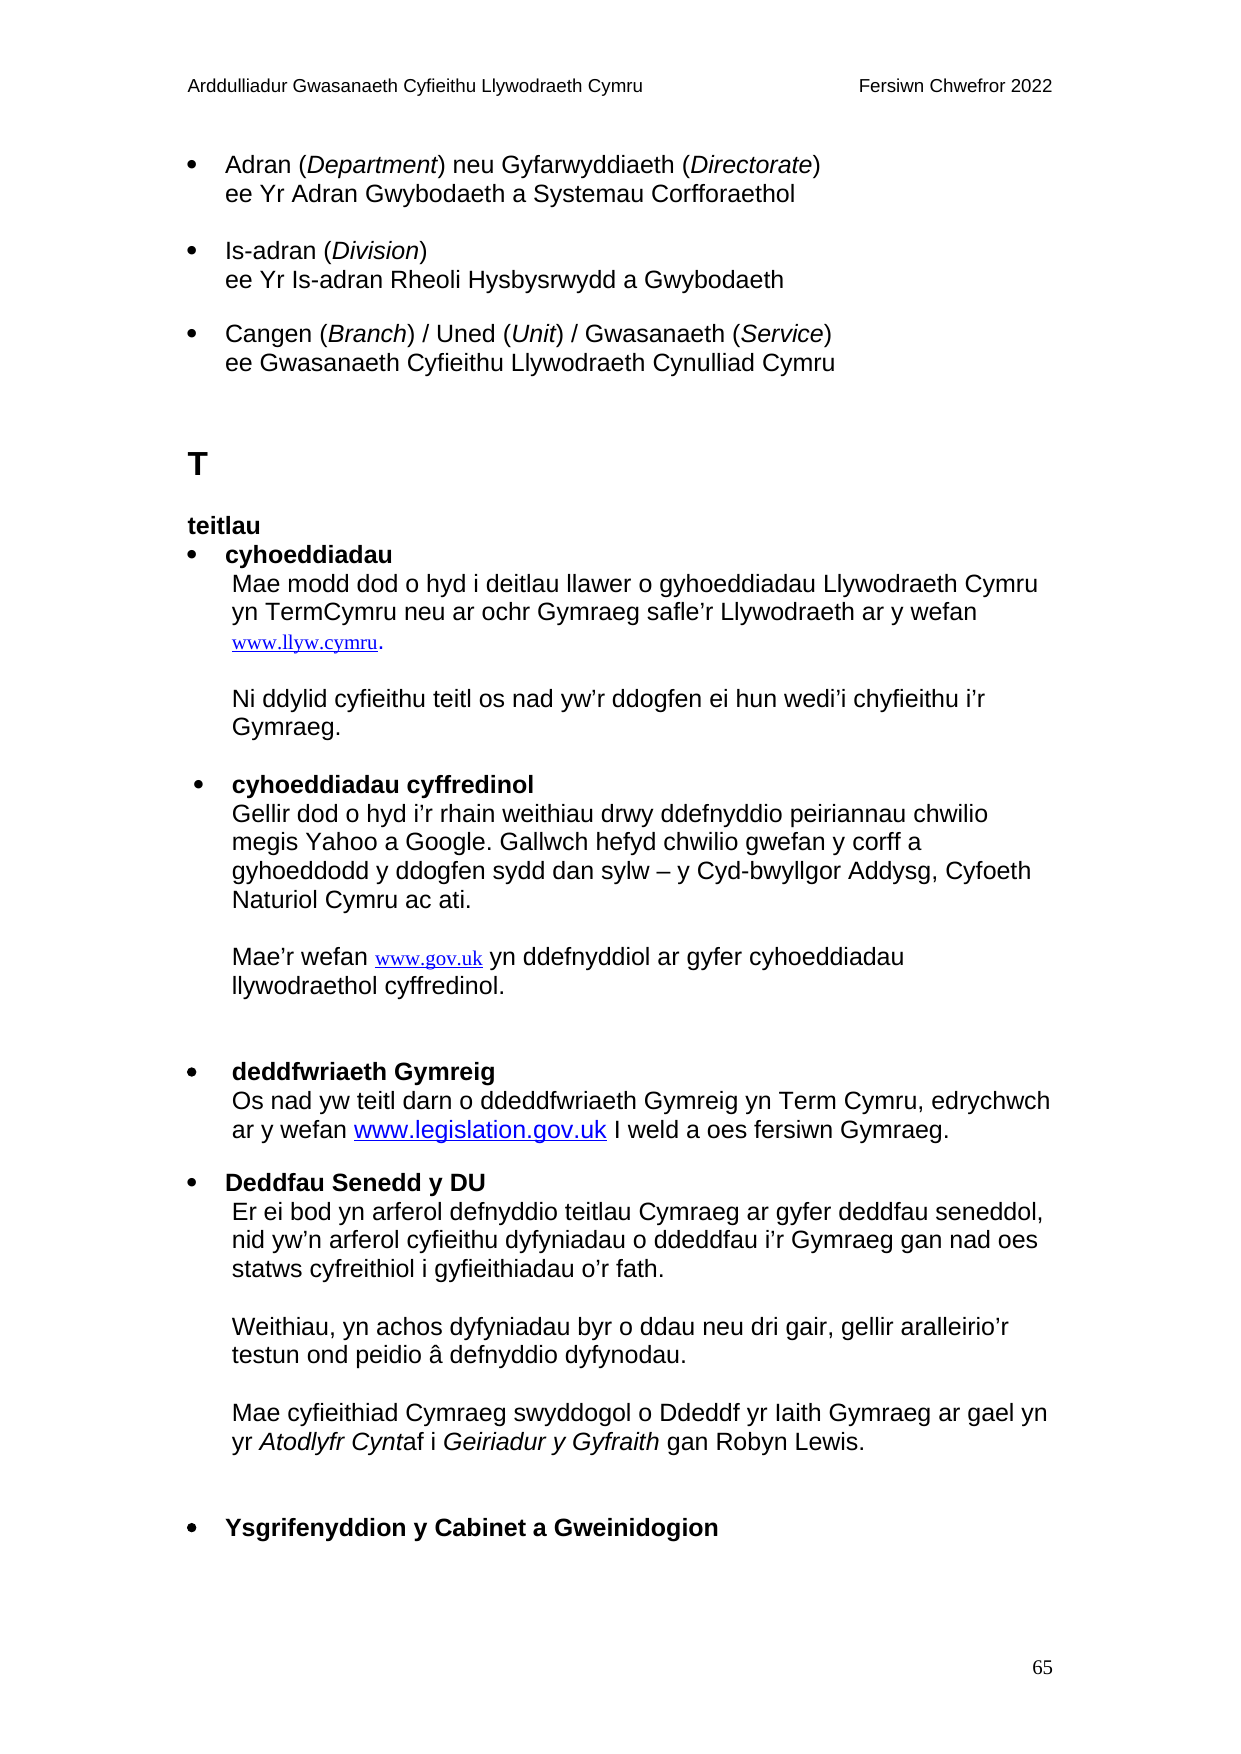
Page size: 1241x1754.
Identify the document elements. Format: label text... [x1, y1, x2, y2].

text teitlau [187, 511, 1053, 540]
text T [187, 444, 1053, 482]
list Ysgrifenyddion y Cabinet a Gweinidogion [187, 1513, 1053, 1542]
text Mae cyfieithiad Cymraeg swyddogol o Ddeddf yr Iaith Gymraeg ar gael yn yr Atodlyfr Cyntaf i Geiriadur y Gyfraith gan Robyn Lewis. [232, 1398, 1053, 1455]
subtitle Os nad yw teitl darn o ddeddfwriaeth Gymreig yn Term Cymru, edrychwch ar y wefan www.legislation.gov.uk I weld a oes fersiwn Gymraeg. [232, 1086, 1053, 1144]
text Weithiau, yn achos dyfyniadau byr o ddau neu dri gair, gellir aralleirio’r testun ond peidio â defnyddio dyfynodau. [232, 1312, 1053, 1369]
subtitle cyhoeddiadau [187, 540, 1053, 568]
text Mae modd dod o hyd i deitlau llawer o gyhoeddiadau Llywodraeth Cymru yn TermCymru neu ar ochr Gymraeg safle’r Llywodraeth ar y wefan www.llyw.cymru. [232, 568, 1053, 655]
text Gellir dod o hyd i’r rhain weithiau drwy ddefnyddio peiriannau chwilio megis Yahoo a Google. Gallwch hefyd chwilio gwefan y corff a gyhoeddodd y ddogfen sydd dan sylw – y Cyd-bwyllgor Addysg, Cyfoeth Naturiol Cymru ac ati. [232, 799, 1053, 914]
list Adran (Department) neu Gyfarwyddiaeth (Directorate) [187, 150, 1053, 179]
list Cangen (Branch) / Uned (Unit) / Gwasanaeth (Service) [187, 319, 1053, 348]
text Mae’r wefan www.gov.uk yn ddefnyddiol ar gyfer cyhoeddiadau llywodraethol cyffredinol. [232, 942, 1053, 1000]
text Ni ddylid cyfieithu teitl os nad yw’r ddogfen ei hun wedi’i chyfieithu i’r Gymraeg. [232, 683, 1053, 741]
text ee Yr Adran Gwybodaeth a Systemau Corfforaethol [187, 179, 1053, 208]
text ee Gwasanaeth Cyfieithu Llywodraeth Cynulliad Cymru [187, 348, 1053, 377]
subtitle Deddfau Senedd y DU [187, 1168, 1053, 1197]
list Is-adran (Division) [187, 236, 1053, 265]
subtitle cyhoeddiadau cyffredinol [194, 770, 1053, 799]
text Er ei bod yn arferol defnyddio teitlau Cymraeg ar gyfer deddfau seneddol, nid yw’n arferol cyfieithu dyfyniadau o ddeddfau i’r Gymraeg gan nad oes statws cyfreithiol i gyfieithiadau o’r fath. [232, 1197, 1053, 1283]
list deddfwriaeth Gymreig [187, 1057, 1053, 1086]
text ee Yr Is-adran Rheoli Hysbysrwydd a Gwybodaeth [187, 265, 1053, 294]
